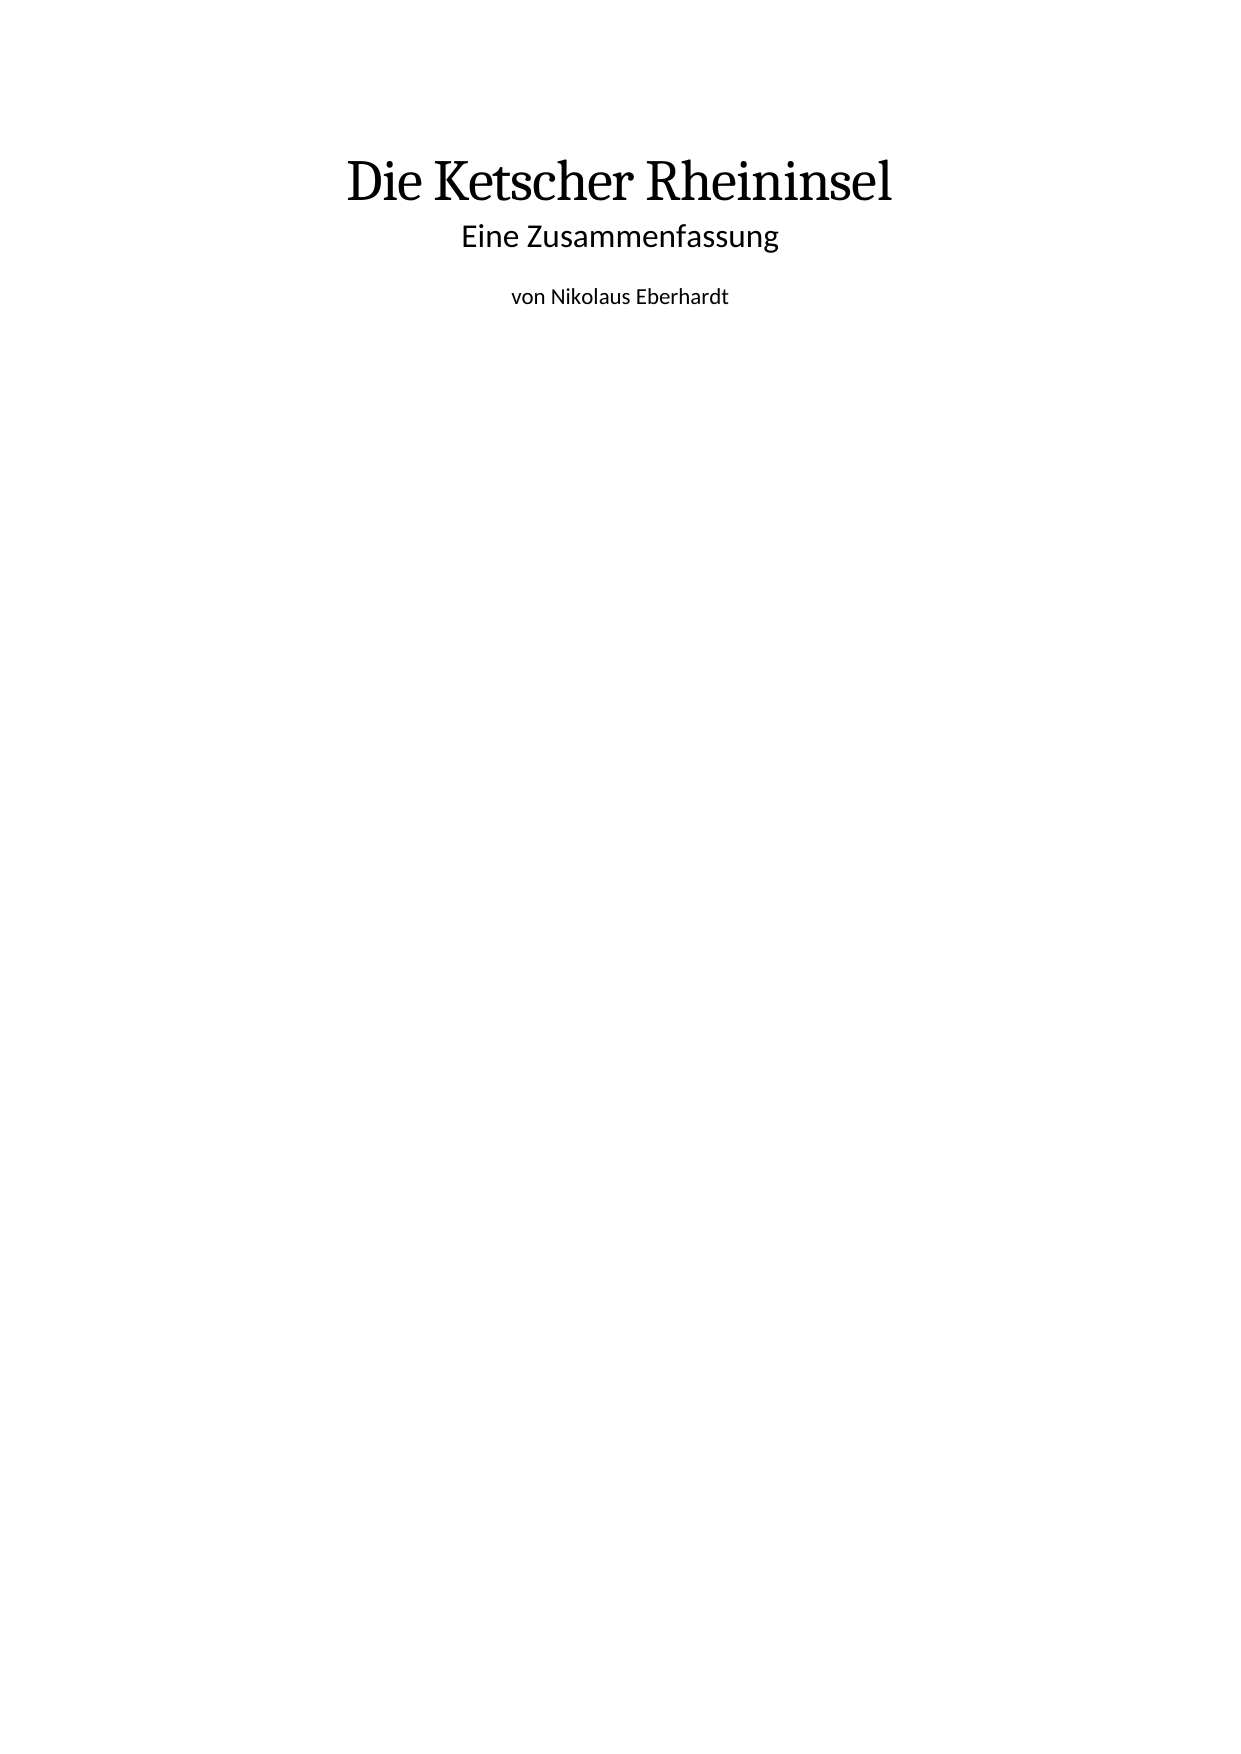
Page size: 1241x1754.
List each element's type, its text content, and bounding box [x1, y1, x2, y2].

text Eine Zusammenfassung [148, 215, 1093, 255]
title Die Ketscher Rheininsel [148, 148, 1093, 215]
text von Nikolaus Eberhardt [148, 282, 1093, 310]
